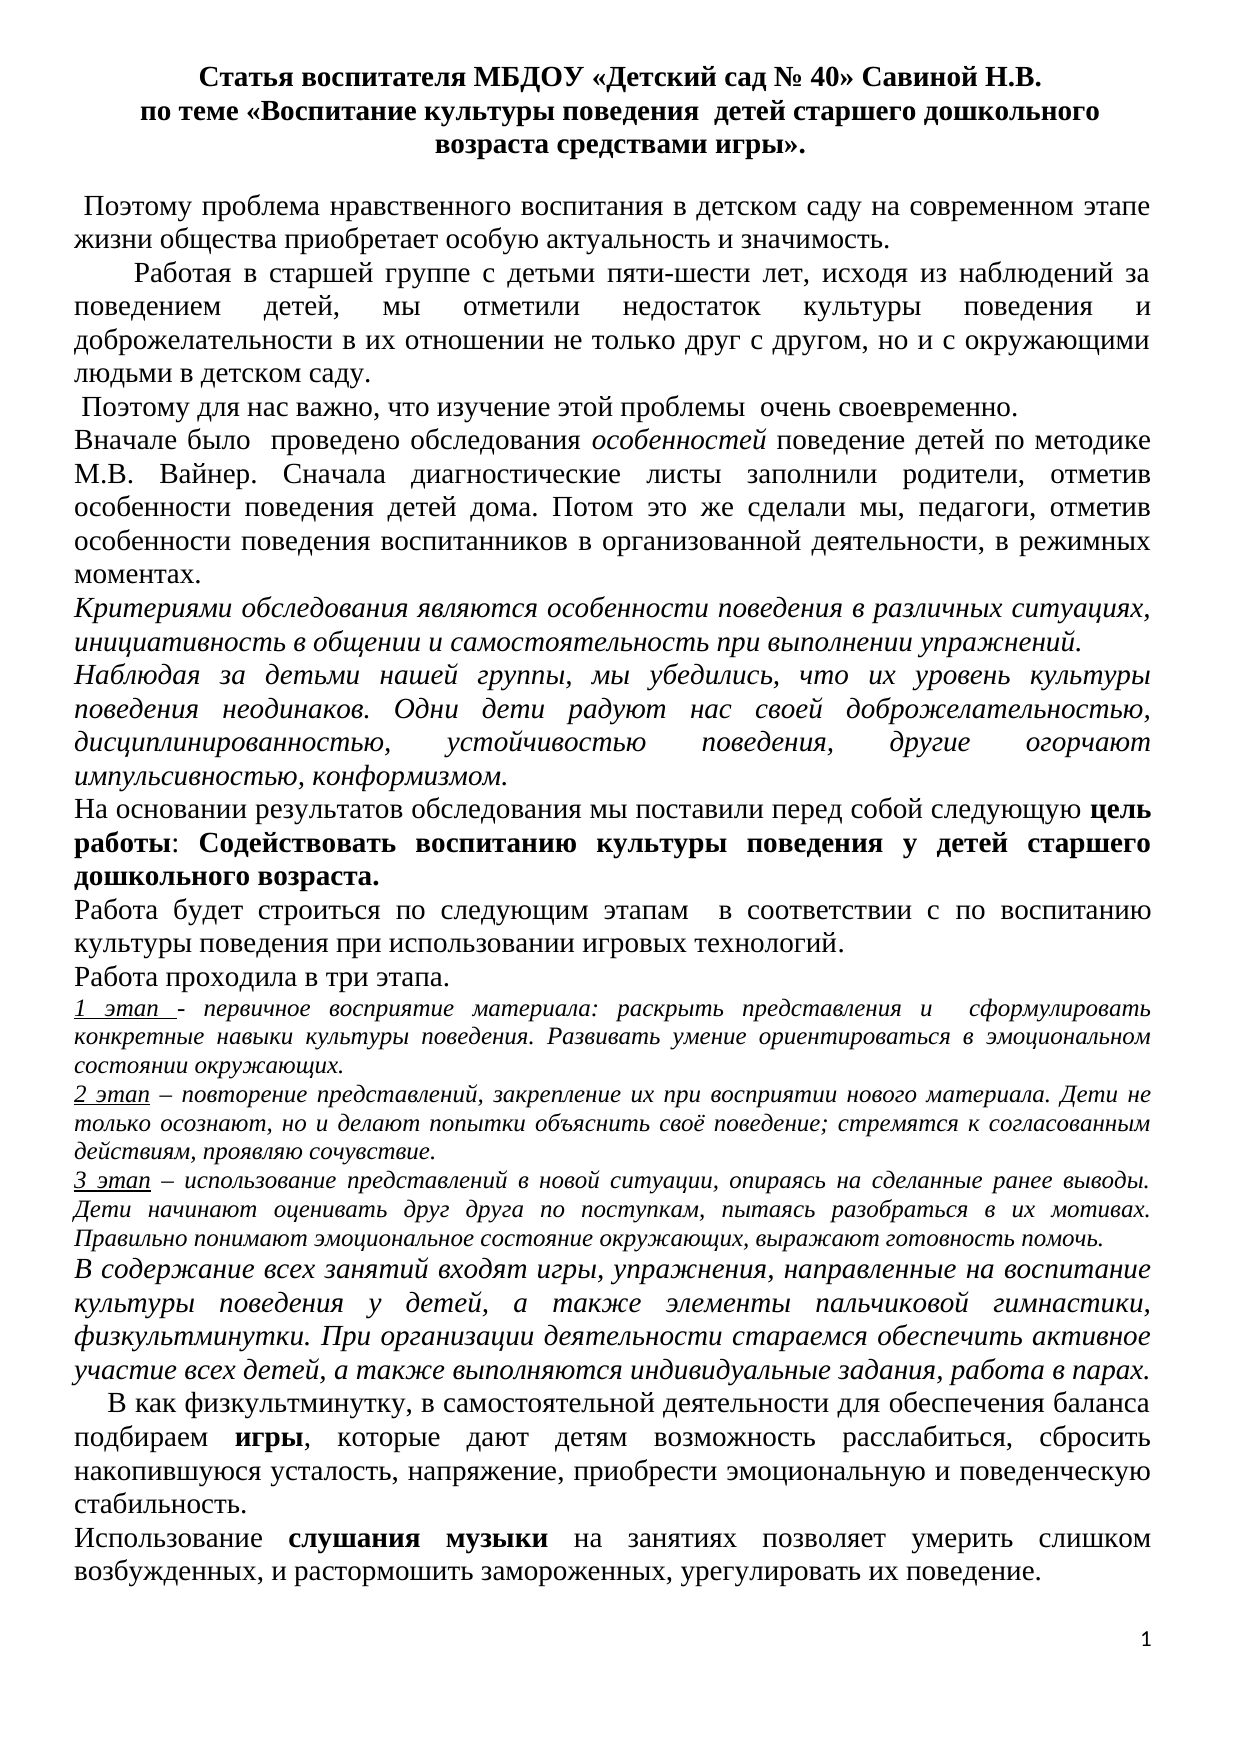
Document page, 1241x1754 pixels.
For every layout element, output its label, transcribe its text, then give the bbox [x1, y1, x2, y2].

text Использование слушания музыки на занятиях позволяет умерить слишком возбужденных, и растормошить замороженных, урегулировать их поведение. [74, 1520, 1152, 1587]
text Статья воспитателя МБДОУ «Детский сад № 40» Савиной Н.В. [89, 59, 1152, 93]
text Работая в старшей группе с детьми пяти-шести лет, исходя из наблюдений за поведением детей, мы отметили недостаток культуры поведения и доброжелательности в их отношении не только друг с другом, но и с окружающими людьми в детском саду. [74, 255, 1152, 389]
text Критериями обследования являются особенности поведения в различных ситуациях, инициативность в общении и самостоятельность при выполнении упражнений. [74, 590, 1152, 657]
text Работа будет строиться по следующим этапам в соответствии с по воспитанию культуры поведения при использовании игровых технологий. [74, 892, 1152, 959]
text 3 этап – использование представлений в новой ситуации, опираясь на сделанные ранее выводы. Дети начинают оценивать друг друга по поступкам, пытаясь разобраться в их мотивах. Правильно понимают эмоциональное состояние окружающих, выражают готовность помочь. [74, 1165, 1152, 1251]
text Вначале было проведено обследования особенностей поведение детей по методике М.В. Вайнер. Сначала диагностические листы заполнили родители, отметив особенности поведения детей дома. Потом это же сделали мы, педагоги, отметив особенности поведения воспитанников в организованной деятельности, в режимных моментах. [74, 422, 1152, 590]
text В содержание всех занятий входят игры, упражнения, направленные на воспитание культуры поведения у детей, а также элементы пальчиковой гимнастики, физкультминутки. При организации деятельности стараемся обеспечить активное участие всех детей, а также выполняются индивидуальные задания, работа в парах. [74, 1251, 1152, 1386]
text Работа проходила в три этапа. [74, 959, 1152, 993]
text 1 этап - первичное восприятие материала: раскрыть представления и сформулировать конкретные навыки культуры поведения. Развивать умение ориентироваться в эмоциональном состоянии окружающих. [74, 993, 1152, 1079]
text На основании результатов обследования мы поставили перед собой следующую цель работы: Содействовать воспитанию культуры поведения у детей старшего дошкольного возраста. [74, 791, 1152, 892]
text Поэтому для нас важно, что изучение этой проблемы очень своевременно. [74, 389, 1152, 422]
text 2 этап – повторение представлений, закрепление их при восприятии нового материала. Дети не только осознают, но и делают попытки объяснить своё поведение; стремятся к согласованным действиям, проявляю сочувствие. [74, 1079, 1152, 1165]
text Наблюдая за детьми нашей группы, мы убедились, что их уровень культуры поведения неодинаков. Одни дети радуют нас своей доброжелательностью, дисциплинированностью, устойчивостью поведения, другие огорчают импульсивностью, конформизмом. [74, 657, 1152, 791]
text Поэтому проблема нравственного воспитания в детском саду на современном этапе жизни общества приобретает особую актуальность и значимость. [74, 188, 1152, 255]
text В как физкультминутку, в самостоятельной деятельности для обеспечения баланса подбираем игры, которые дают детям возможность расслабиться, сбросить накопившуюся усталость, напряжение, приобрести эмоциональную и поведенческую стабильность. [74, 1386, 1152, 1520]
text по теме «Воспитание культуры поведения детей старшего дошкольного возраста средствами игры». [89, 93, 1152, 160]
